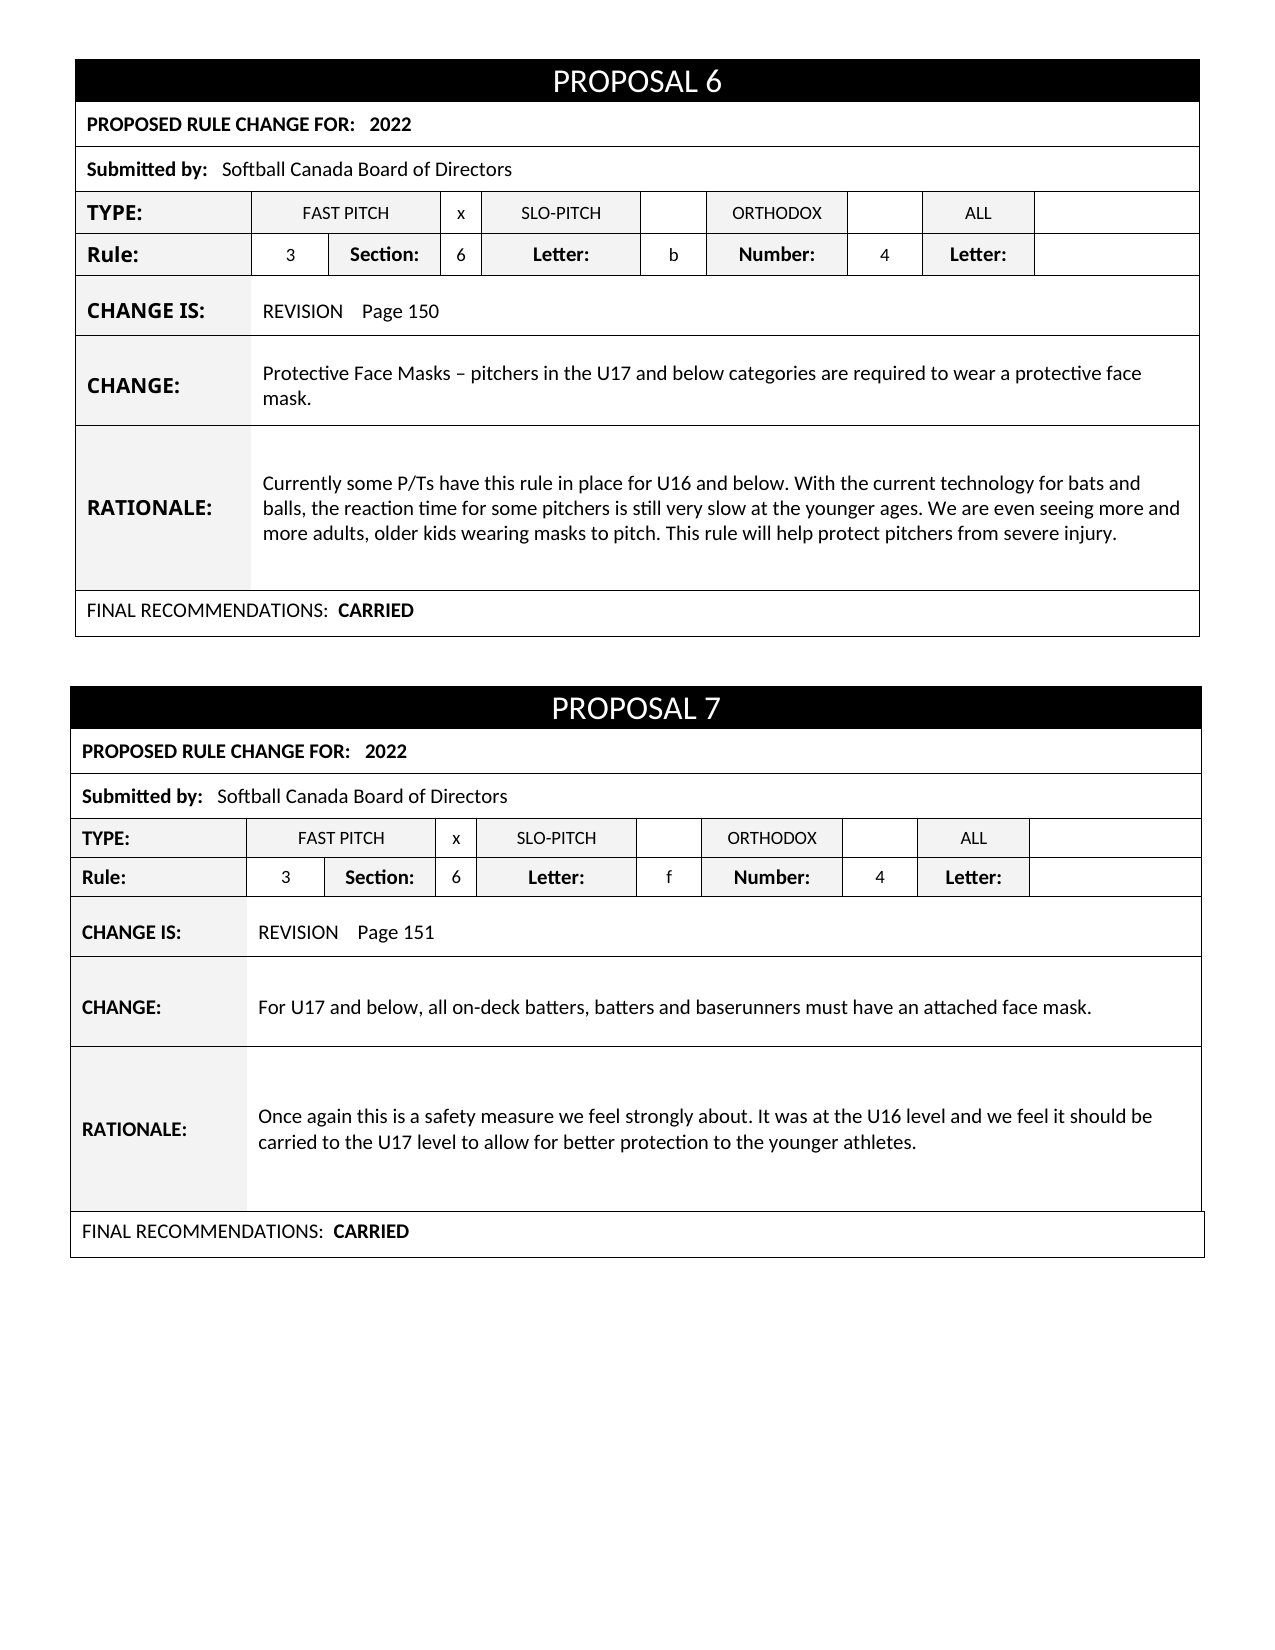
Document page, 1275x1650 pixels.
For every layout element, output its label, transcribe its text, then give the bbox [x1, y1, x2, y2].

table_cell 6 [441, 234, 481, 275]
table_cell CHANGE: [71, 957, 247, 1046]
table_cell Letter: [918, 858, 1029, 896]
table_cell Currently some P/Ts have this rule in place for U16 and below. With the current technology for bats and balls, the reaction time for some pitchers is still very slow at the younger ages. We are even seeing more and more adults, older kids wearing masks to pitch. This rule will help protect pitchers from severe injury. [251, 426, 1199, 590]
table_cell Section: [325, 858, 435, 896]
table_cell x [441, 192, 481, 233]
table_cell Submitted by: Softball Canada Board of Directors [71, 774, 1201, 818]
table_cell Once again this is a safety measure we feel strongly about. It was at the U16 level and we feel it should be carried to the U17 level to allow for better protection to the younger athletes. [247, 1047, 1201, 1211]
table_cell x [436, 819, 476, 857]
table_cell 4 [843, 858, 917, 896]
table_cell Number: [707, 234, 847, 275]
table_cell Submitted by: Softball Canada Board of Directors [76, 147, 1199, 191]
table_cell SLO-PITCH [477, 819, 636, 857]
table_cell Letter: [482, 234, 640, 275]
table_cell [1030, 819, 1201, 857]
table_cell [1035, 192, 1199, 233]
table_cell CHANGE: [76, 336, 251, 425]
table_cell ALL [923, 192, 1034, 233]
table_cell Rule: [76, 234, 251, 275]
table_cell TYPE: [71, 819, 246, 857]
table_cell PROPOSED RULE CHANGE FOR: 2022 [71, 729, 1201, 773]
table_cell f [637, 858, 701, 896]
table_cell Protective Face Masks – pitchers in the U17 and below categories are required to wear a protective face mask. [251, 336, 1199, 425]
table_cell FAST PITCH [247, 819, 435, 857]
table_cell REVISION Page 151 [247, 897, 1201, 956]
table_cell REVISION Page 150 [251, 276, 1199, 335]
table_cell Section: [329, 234, 440, 275]
table_cell PROPOSED RULE CHANGE FOR: 2022 [76, 102, 1199, 146]
table_header PROPOSAL 6 [76, 60, 1199, 101]
table_cell b [641, 234, 706, 275]
table_cell 4 [848, 234, 922, 275]
table_cell ALL [918, 819, 1029, 857]
table_cell Number: [702, 858, 842, 896]
table_header PROPOSAL 7 [71, 687, 1201, 728]
table_cell TYPE: [76, 192, 251, 233]
table_cell [637, 819, 701, 857]
table_cell Letter: [477, 858, 636, 896]
table_cell ORTHODOX [707, 192, 847, 233]
table_cell [848, 192, 922, 233]
table_cell [641, 192, 706, 233]
table_cell RATIONALE: [71, 1047, 247, 1211]
table_cell Rule: [71, 858, 246, 896]
table_cell For U17 and below, all on-deck batters, batters and baserunners must have an attached face mask. [247, 957, 1201, 1046]
table_cell [1035, 234, 1199, 275]
table_cell FINAL RECOMMENDATIONS: CARRIED [71, 1212, 1204, 1257]
table_cell CHANGE IS: [76, 276, 251, 335]
table_cell [843, 819, 917, 857]
table_cell [1030, 858, 1201, 896]
table_cell CHANGE IS: [71, 897, 247, 956]
table_cell RATIONALE: [76, 426, 251, 590]
table_cell Letter: [923, 234, 1034, 275]
table_cell FINAL RECOMMENDATIONS: CARRIED [76, 591, 1199, 636]
table_cell 6 [436, 858, 476, 896]
table_cell SLO-PITCH [482, 192, 640, 233]
table_cell FAST PITCH [252, 192, 440, 233]
table_cell ORTHODOX [702, 819, 842, 857]
table_cell 3 [247, 858, 324, 896]
table_cell 3 [252, 234, 328, 275]
